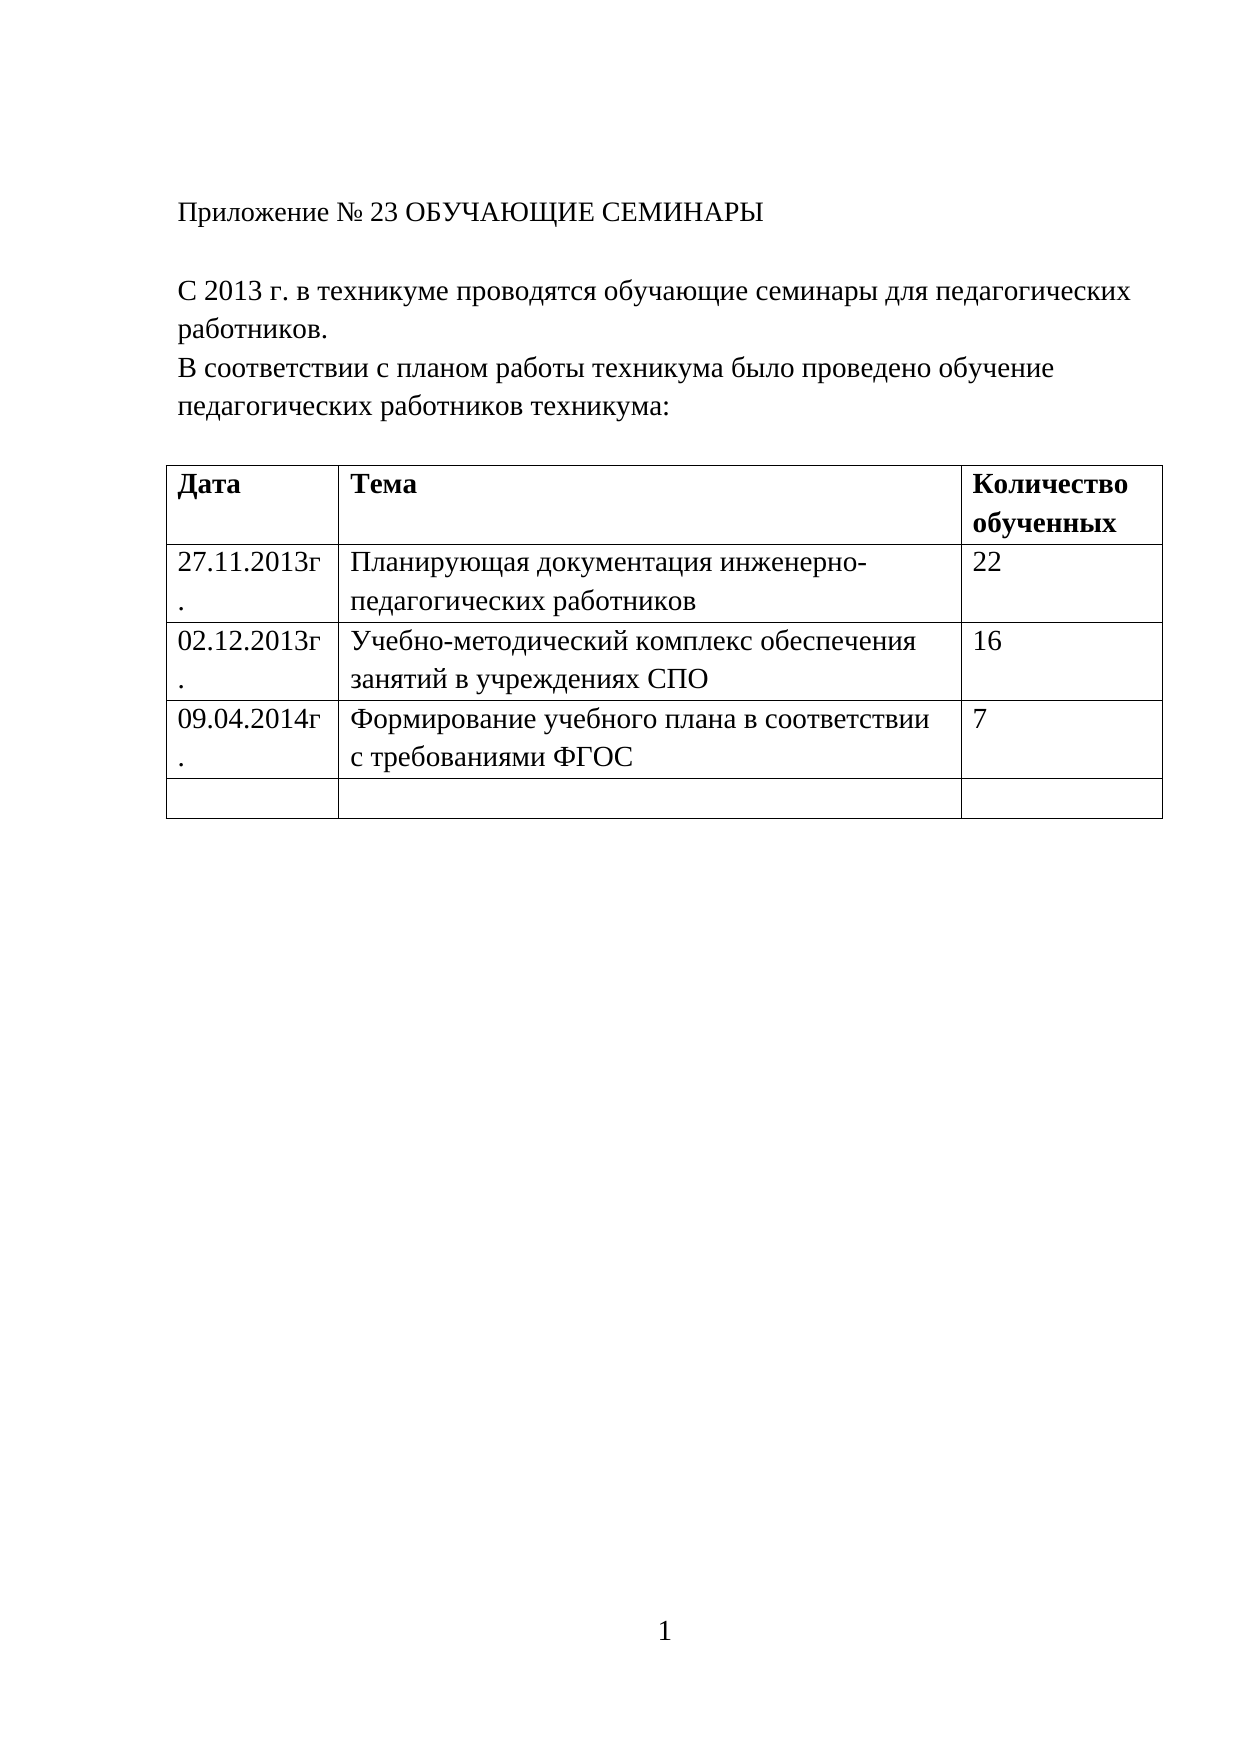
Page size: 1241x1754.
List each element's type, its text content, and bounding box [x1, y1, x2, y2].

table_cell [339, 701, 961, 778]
text Приложение № 23 ОБУЧАЮЩИЕ СЕМИНАРЫ [177, 195, 1152, 228]
text В соответствии с планом работы техникума было проведено обучение педагогических работников техникума: [177, 350, 1152, 422]
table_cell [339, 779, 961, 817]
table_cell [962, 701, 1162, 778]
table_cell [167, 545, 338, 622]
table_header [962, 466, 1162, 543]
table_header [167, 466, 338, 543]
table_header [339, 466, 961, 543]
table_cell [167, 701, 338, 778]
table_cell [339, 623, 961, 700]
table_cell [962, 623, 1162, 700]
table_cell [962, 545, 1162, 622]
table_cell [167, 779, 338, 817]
text С 2013 г. в техникуме проводятся обучающие семинары для педагогических работников. [177, 273, 1152, 345]
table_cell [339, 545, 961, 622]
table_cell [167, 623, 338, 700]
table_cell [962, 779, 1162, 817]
